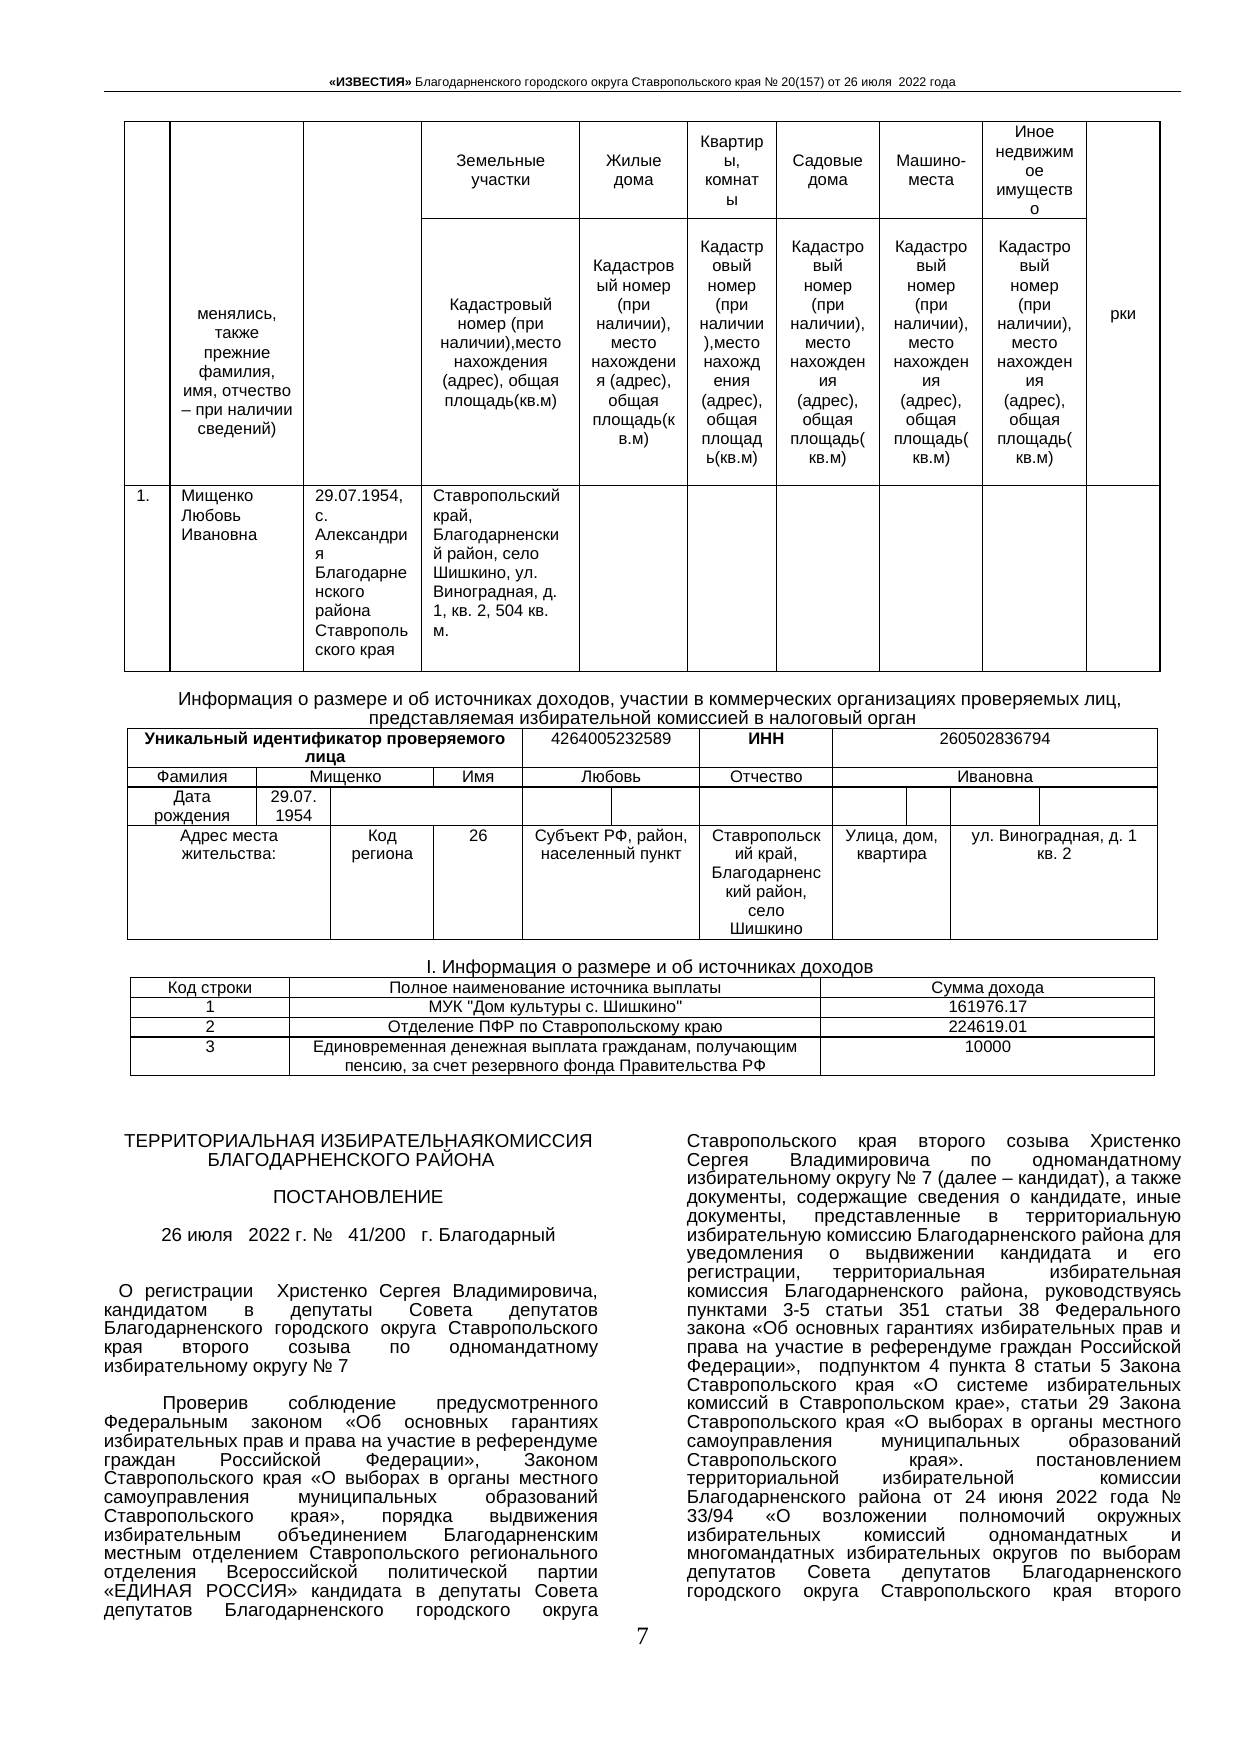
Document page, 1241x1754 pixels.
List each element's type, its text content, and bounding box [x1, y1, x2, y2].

table_header Полное наименование источника выплаты [290, 978, 820, 997]
table_cell 29.07.1954, с. Александрия Благодарненского района Ставропольского края [304, 486, 421, 671]
table_cell 2 [131, 1018, 289, 1036]
table_header 4264005232589 [523, 729, 699, 767]
text ПОСТАНОВЛЕНИЕ [103, 1188, 598, 1207]
table_cell [880, 486, 982, 671]
table_cell 161976.17 [821, 998, 1154, 1017]
table_cell 1 [131, 998, 289, 1017]
table_cell [331, 788, 522, 825]
table_cell Отделение ПФР по Ставропольскому краю [290, 1018, 820, 1036]
table_cell [700, 788, 832, 825]
table_cell 26 [434, 826, 522, 938]
table_cell Ставропольский край, Благодарненский район, село Шишкино [700, 826, 832, 938]
table_cell Субъект РФ, район, населенный пункт [523, 826, 699, 938]
table_cell [1087, 486, 1159, 671]
table_cell 1. [125, 486, 169, 671]
table_cell [777, 486, 879, 671]
table_cell Жилые дома [580, 122, 687, 218]
table_cell ул. Виноградная, д. 1 кв. 2 [951, 826, 1157, 938]
table_cell 3 [131, 1038, 289, 1075]
table_cell 29.07.1954 [257, 788, 330, 825]
table_header Уникальный идентификатор проверяемого лица [128, 729, 522, 767]
table_cell Кадастровый номер (при наличии),место нахождения (адрес), общая площадь(кв.м) [688, 219, 776, 485]
table_cell Мищенко Любовь Ивановна [171, 486, 303, 671]
table_cell Кадастровый номер (при наличии),место нахождения (адрес), общая площадь(кв.м) [422, 219, 579, 485]
table_cell Машино-места [880, 122, 982, 218]
table_cell [983, 486, 1086, 671]
table_cell Мищенко [257, 768, 433, 786]
table_cell Кадастровый номер (при наличии),место нахождения (адрес), общая площадь(кв.м) [983, 219, 1086, 485]
table_cell Имя [434, 768, 522, 786]
table_cell Единовременная денежная выплата гражданам, получающим пенсию, за счет резервного фонда Правительства РФ [290, 1038, 820, 1075]
table_cell Земельные участки [422, 122, 579, 218]
table_cell [688, 486, 776, 671]
text ТЕРРИТОРИАЛЬНАЯ ИЗБИРАТЕЛЬНАЯКОМИССИЯ БЛАГОДАРНЕНСКОГО РАЙОНА [103, 1132, 598, 1170]
table_cell 10000 [821, 1038, 1154, 1075]
table_header ИНН [700, 729, 832, 767]
table_cell Ставропольский край, Благодарненский район, село Шишкино, ул. Виноградная, д. 1, кв. 2, 504 кв. м. [422, 486, 579, 671]
table_cell Улица, дом, квартира [833, 826, 950, 938]
table_cell Код региона [331, 826, 433, 938]
table_cell Ивановна [833, 768, 1157, 786]
table_cell Дата рождения [128, 788, 256, 825]
table_cell Фамилия [128, 768, 256, 786]
table_cell Отчество [700, 768, 832, 786]
table_cell Квартиры, комнаты [688, 122, 776, 218]
table_cell [833, 788, 906, 825]
table_cell Садовые дома [777, 122, 879, 218]
table_cell Кадастровый номер (при наличии),место нахождения (адрес), общая площадь(кв.м) [580, 219, 687, 485]
text 26 июля 2022 г. № 41/200 г. Благодарный [103, 1226, 598, 1245]
table_cell МУК "Дом культуры с. Шишкино" [290, 998, 820, 1017]
table_cell [907, 788, 950, 825]
table_cell [951, 788, 1039, 825]
table_header Сумма дохода [821, 978, 1154, 997]
table_cell [1040, 788, 1157, 825]
table_header 260502836794 [833, 729, 1157, 767]
table_cell Кадастровый номер (при наличии),место нахождения (адрес), общая площадь(кв.м) [880, 219, 982, 485]
table_cell [612, 788, 699, 825]
table_cell Кадастровый номер (при наличии),место нахождения (адрес), общая площадь(кв.м) [777, 219, 879, 485]
table_cell [580, 486, 687, 671]
text Информация о размере и об источниках доходов, участии в коммерческих организациях проверяемых лиц, представляемая избирательной комиссией в налоговый орган [103, 691, 1181, 728]
text I. Информация о размере и об источниках доходов [103, 958, 1181, 977]
table_header Код строки [131, 978, 289, 997]
text О регистрации Христенко Сергея Владимировича, кандидатом в депутаты Совета депутатов Благодарненского городского округа Ставропольского края второго созыва по одномандатному избирательному округу № 7 [103, 1282, 598, 1376]
table_cell Иное недвижимое имущество [983, 122, 1086, 218]
table_cell Любовь [523, 768, 699, 786]
table_cell [523, 788, 611, 825]
table_cell 224619.01 [821, 1018, 1154, 1036]
table_cell Адрес места жительства: [128, 826, 330, 938]
